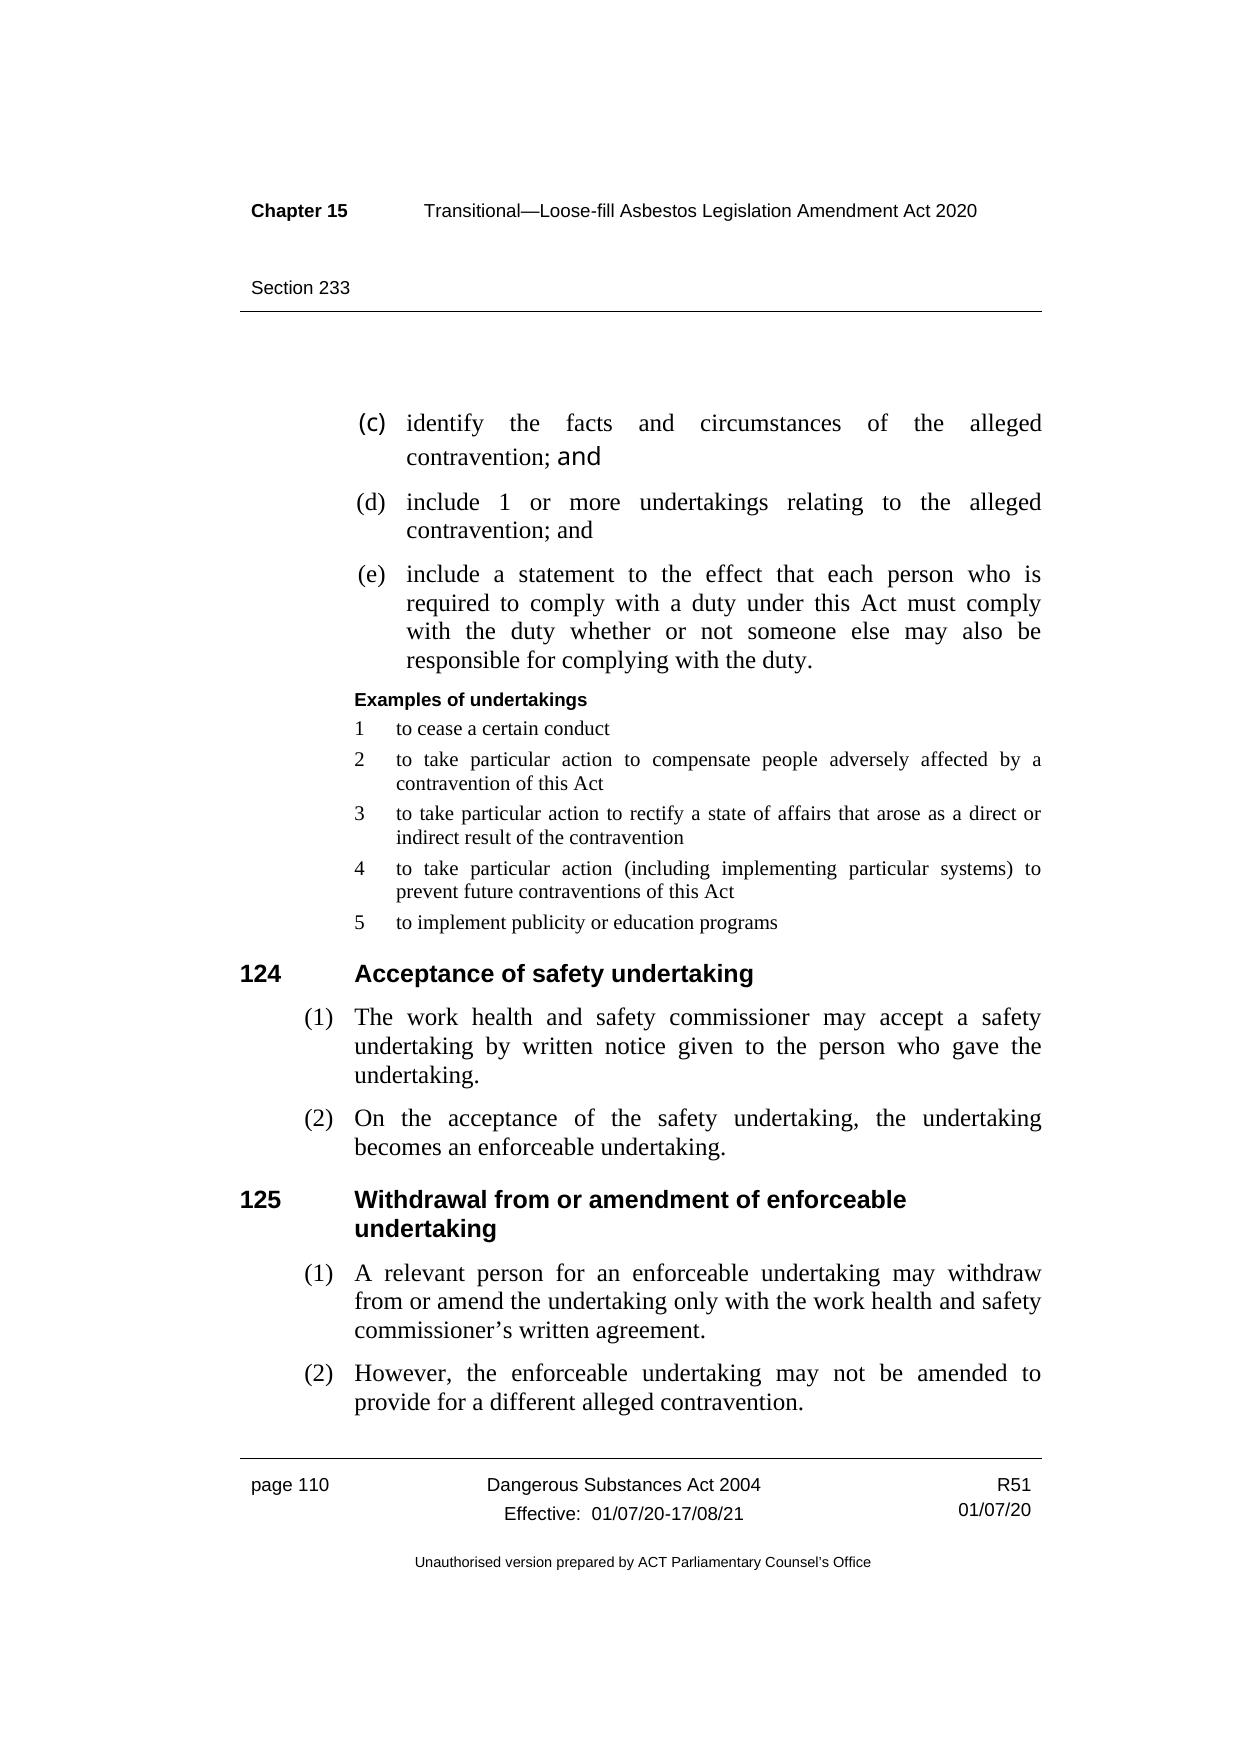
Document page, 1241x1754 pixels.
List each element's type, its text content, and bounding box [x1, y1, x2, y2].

text (d) include 1 or more undertakings relating to the alleged contravention; and [239, 487, 1042, 544]
text (2) However, the enforceable undertaking may not be amended to provide for a different alleged contravention. [239, 1358, 1042, 1416]
text (c) identify the facts and circumstances of the alleged contravention; and [239, 404, 1042, 472]
text (e) include a statement to the effect that each person who is required to comply with a duty under this Act must comply with the duty whether or not someone else may also be responsible for complying with the duty. [239, 559, 1042, 674]
text 125 Withdrawal from or amendment of enforceable undertaking [239, 1186, 1042, 1243]
text (1) The work health and safety commissioner may accept a safety undertaking by written notice given to the person who gave the undertaking. [239, 1002, 1042, 1088]
text (2) On the acceptance of the safety undertaking, the undertaking becomes an enforceable undertaking. [239, 1103, 1042, 1161]
text 4 to take particular action (including implementing particular systems) to prevent future contraventions of this Act [354, 855, 1042, 903]
text 5 to implement publicity or education programs [354, 910, 1042, 934]
text (1) A relevant person for an enforceable undertaking may withdraw from or amend the undertaking only with the work health and safety commissioner’s written agreement. [239, 1258, 1042, 1344]
text 1 to cease a certain conduct [354, 716, 1042, 740]
text 124 Acceptance of safety undertaking [239, 959, 1042, 988]
text Examples of undertakings [354, 688, 1042, 710]
text 2 to take particular action to compensate people adversely affected by a contravention of this Act [354, 747, 1042, 795]
text 3 to take particular action to rectify a state of affairs that arose as a direct or indirect result of the contravention [354, 801, 1042, 849]
